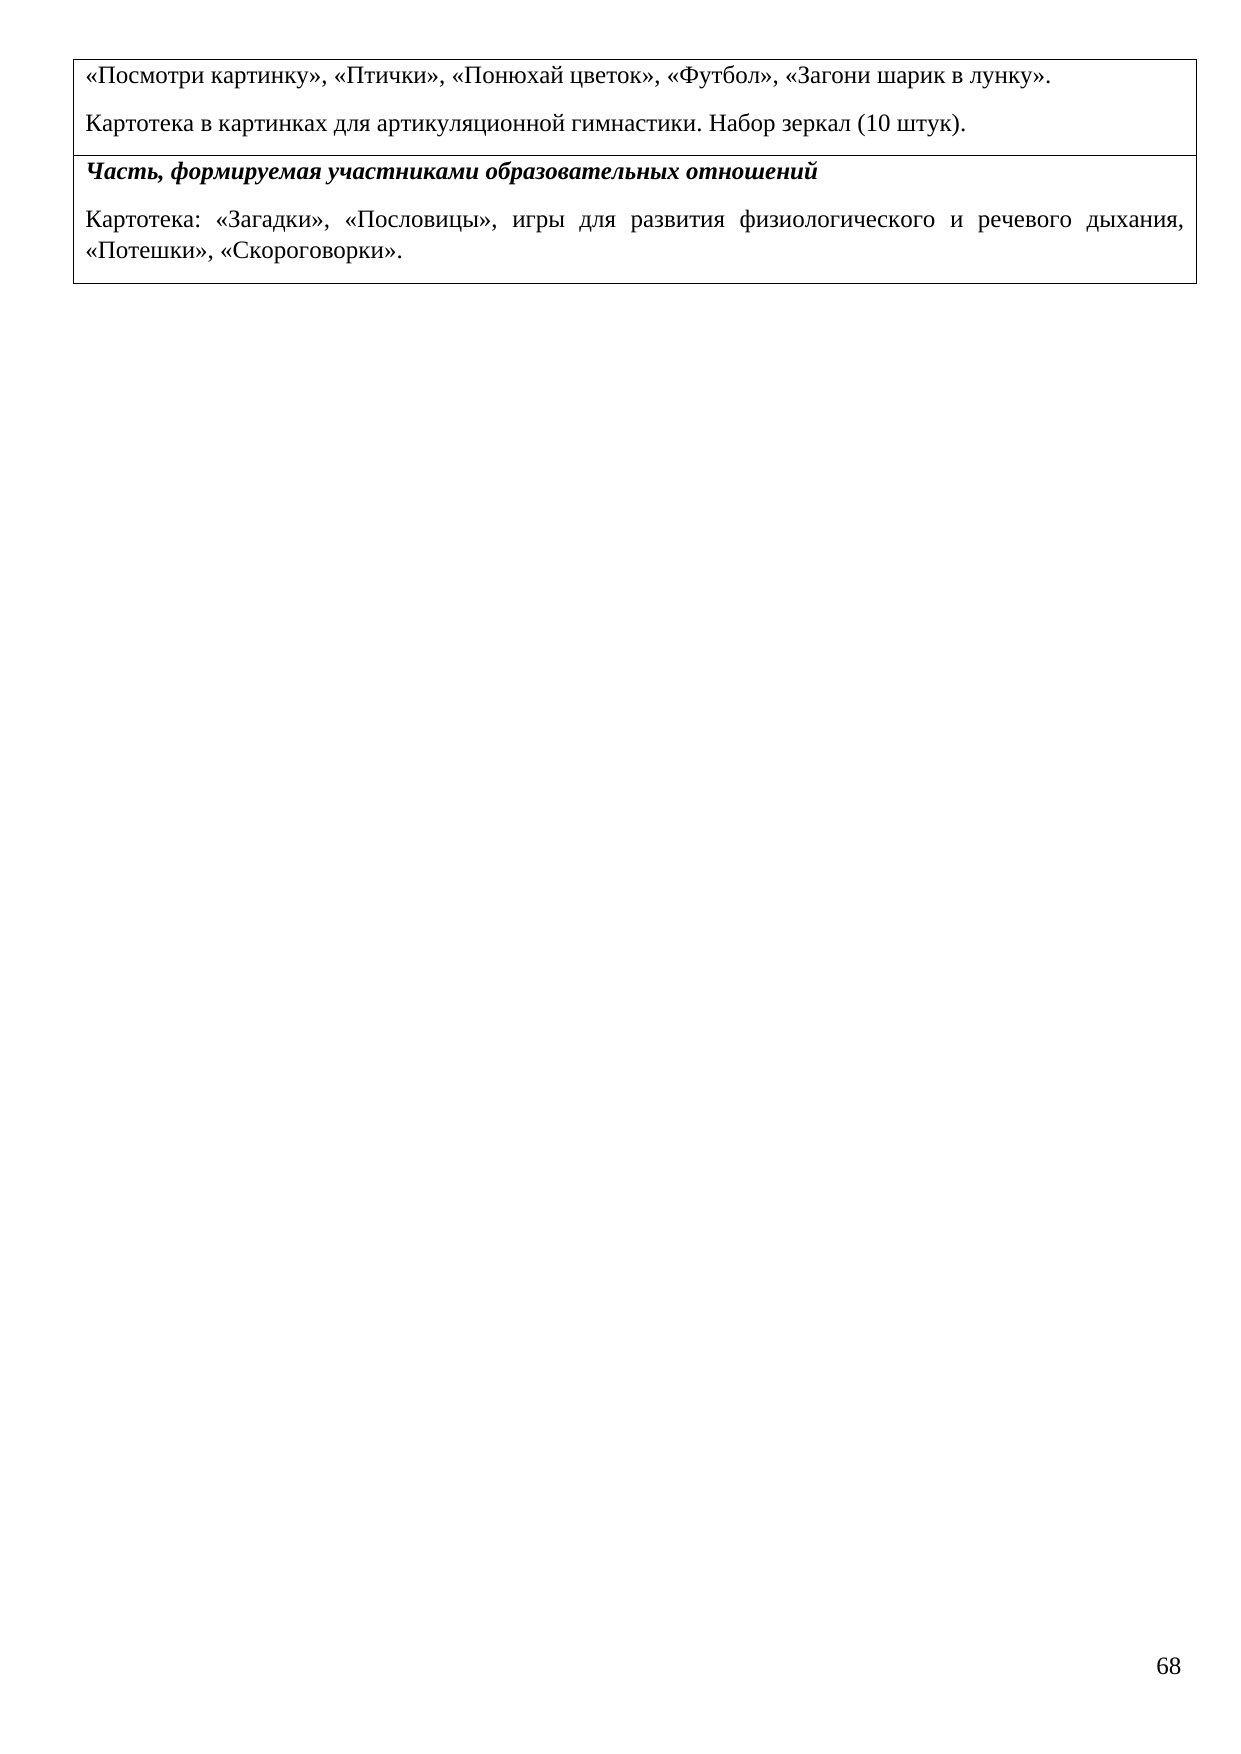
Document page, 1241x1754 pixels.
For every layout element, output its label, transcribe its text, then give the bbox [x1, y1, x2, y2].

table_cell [74, 60, 1196, 155]
table_cell Часть, формируемая участниками образовательных отношений Картотека: «Загадки», «Пословицы», игры для развития физиологического и речевого дыхания, «Потешки», «Скороговорки». [74, 156, 1196, 283]
